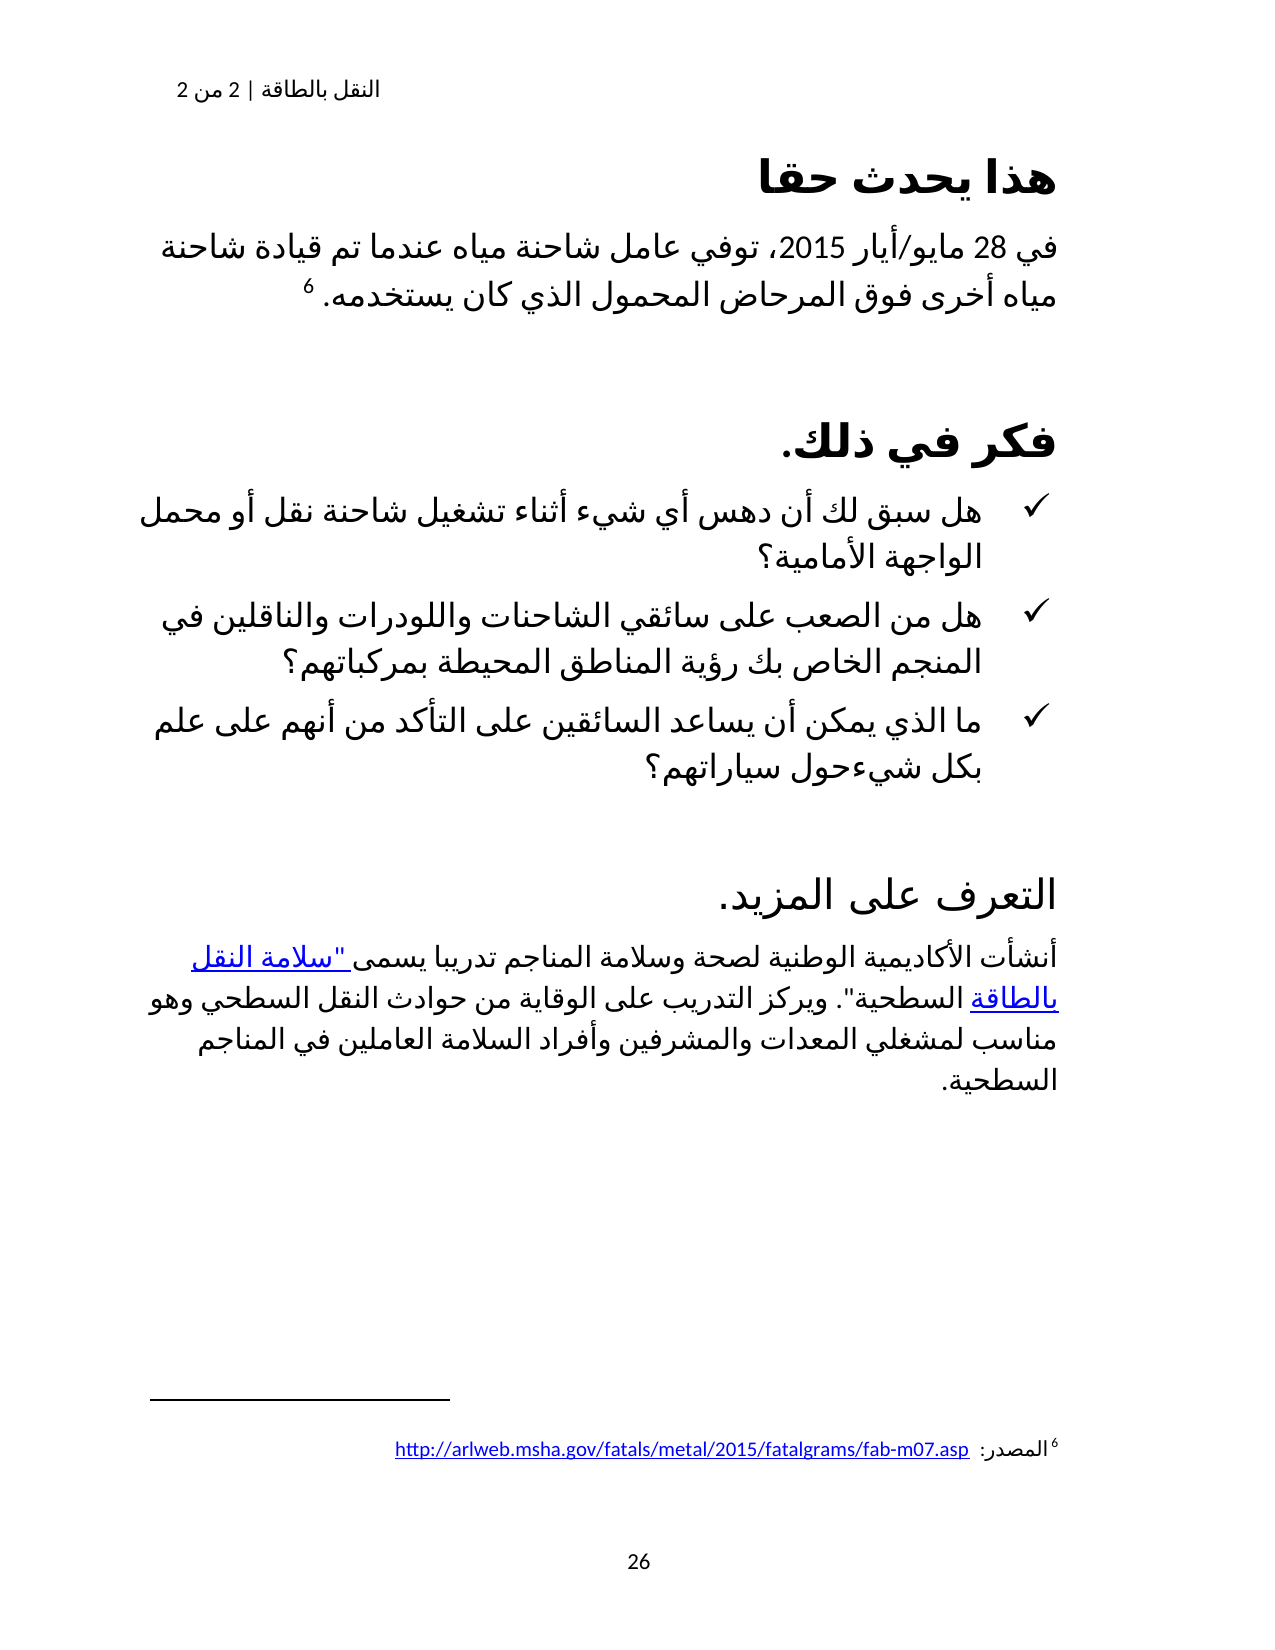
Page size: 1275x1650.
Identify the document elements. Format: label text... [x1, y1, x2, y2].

list هل سبق لك أن دهس أي شيء أثناء تشغيل شاحنة نقل أو محمل الواجهة الأمامية؟ [118, 490, 1021, 576]
text أنشأت الأكاديمية الوطنية لصحة وسلامة المناجم تدريبا يسمى "سلامة النقل بالطاقة السطحية". ويركز التدريب على الوقاية من حوادث النقل السطحي وهو مناسب لمشغلي المعدات والمشرفين وأفراد السلامة العاملين في المناجم السطحية. [117, 939, 1058, 1098]
list ما الذي يمكن أن يساعد السائقين على التأكد من أنهم على علم بكل شيءحول سياراتهم؟ [113, 700, 1021, 786]
text فكر في ذلك. [71, 413, 1058, 469]
list هل من الصعب على سائقي الشاحنات واللودرات والناقلين في المنجم الخاص بك رؤية المناطق المحيطة بمركباتهم؟ [157, 595, 1021, 681]
text 6 المصدر: http://arlweb.msha.gov/fatals/metal/2015/fatalgrams/fab-m07.asp [71, 1434, 1058, 1462]
text هذا يحدث حقا [71, 149, 1058, 205]
subtitle التعرف على المزيد. [71, 870, 1058, 919]
text في 28 مايو/أيار 2015، توفي عامل شاحنة مياه عندما تم قيادة شاحنة مياه أخرى فوق المرحاض المحمول الذي كان يستخدمه. 6 [150, 226, 1058, 315]
